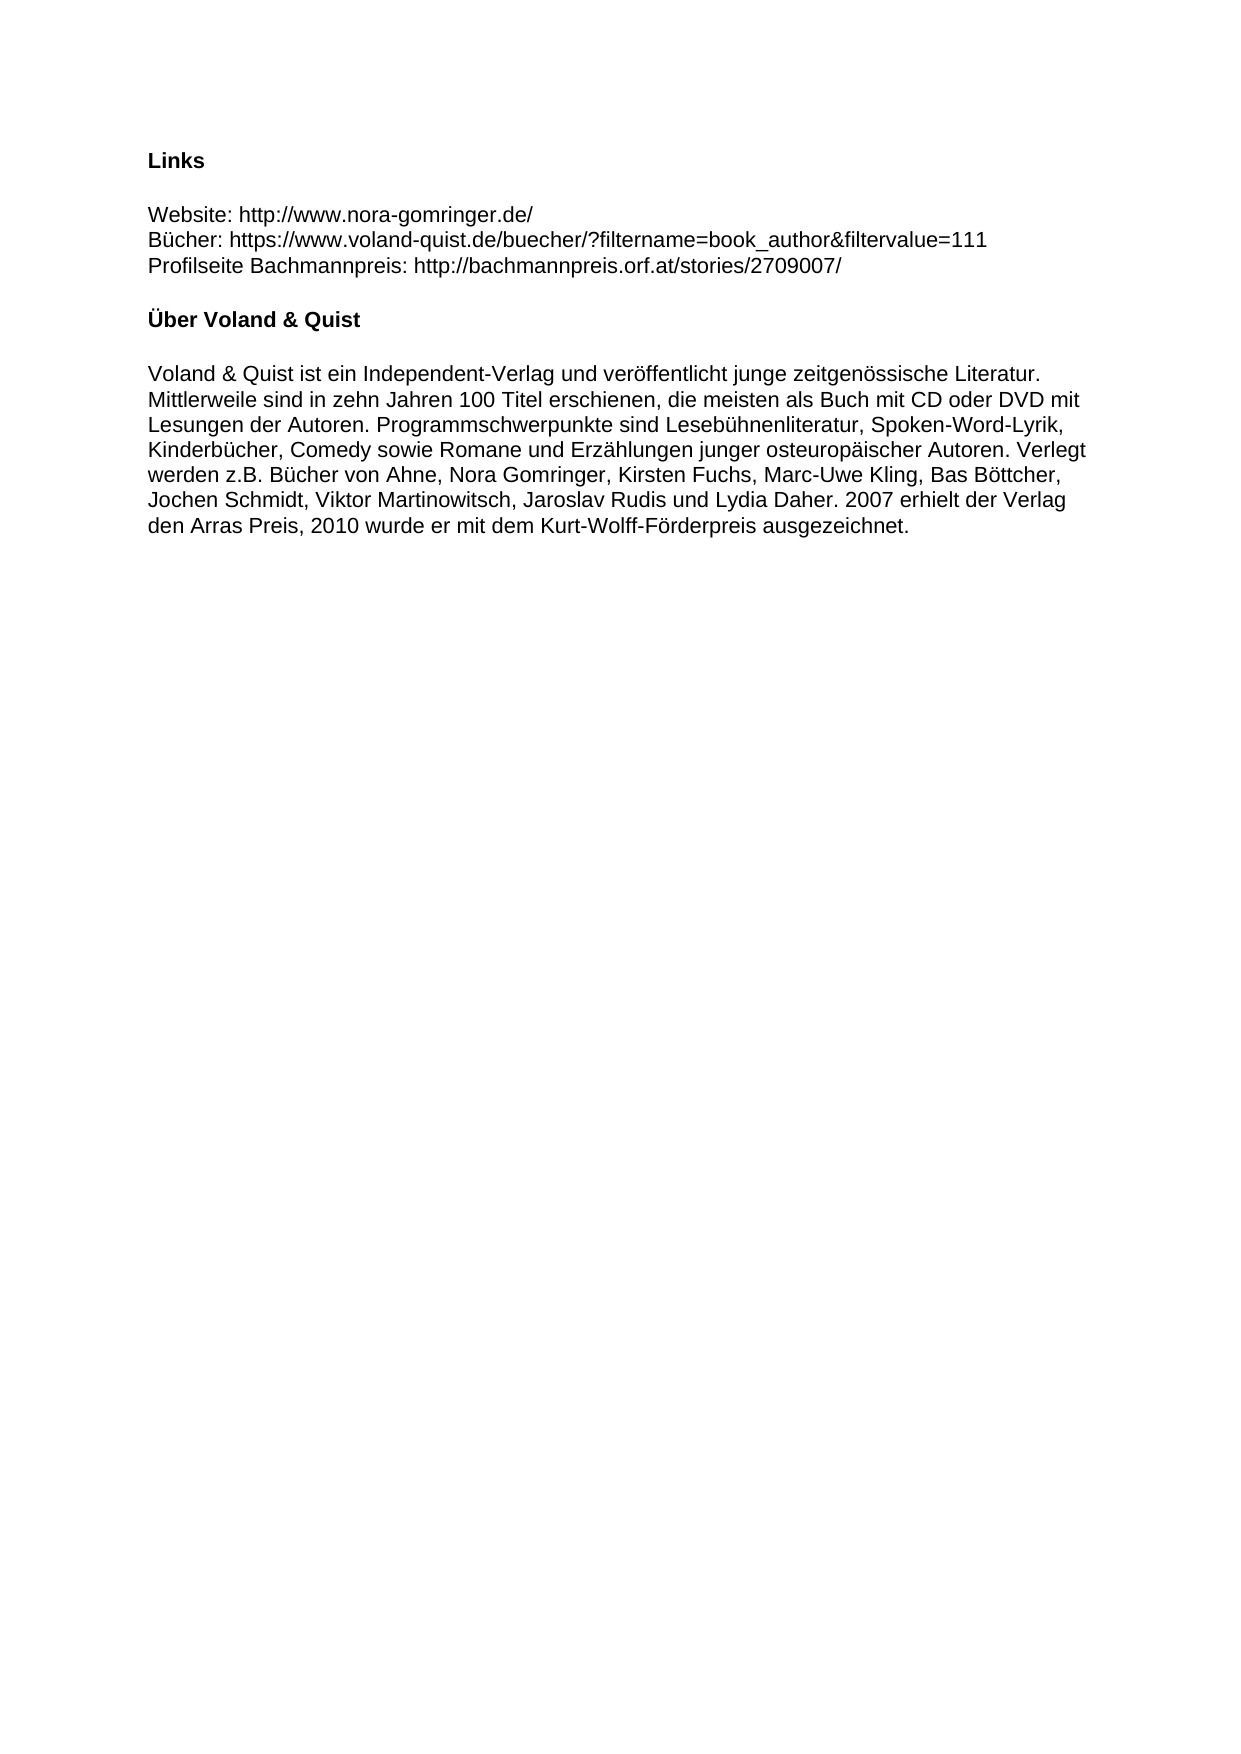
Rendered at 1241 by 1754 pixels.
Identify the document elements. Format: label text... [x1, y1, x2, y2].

text Über Voland & Quist [148, 307, 1092, 332]
text Links [148, 148, 1092, 173]
text Voland & Quist ist ein Independent-Verlag und veröffentlicht junge zeitgenössische Literatur. Mittlerweile sind in zehn Jahren 100 Titel erschienen, die meisten als Buch mit CD oder DVD mit Lesungen der Autoren. Programmschwerpunkte sind Lesebühnenliteratur, Spoken-Word-Lyrik, Kinderbücher, Comedy sowie Romane und Erzählungen junger osteuropäischer Autoren. Verlegt werden z.B. Bücher von Ahne, Nora Gomringer, Kirsten Fuchs, Marc-Uwe Kling, Bas Böttcher, Jochen Schmidt, Viktor Martinowitsch, Jaroslav Rudis und Lydia Daher. 2007 erhielt der Verlag den Arras Preis, 2010 wurde er mit dem Kurt-Wolff-Förderpreis ausgezeichnet. [148, 361, 1092, 538]
text Website: http://www.nora-gomringer.de/ Bücher: https://www.voland-quist.de/buecher/?filtername=book_author&filtervalue=111 Profilseite Bachmannpreis: http://bachmannpreis.orf.at/stories/2709007/ [148, 202, 1092, 278]
